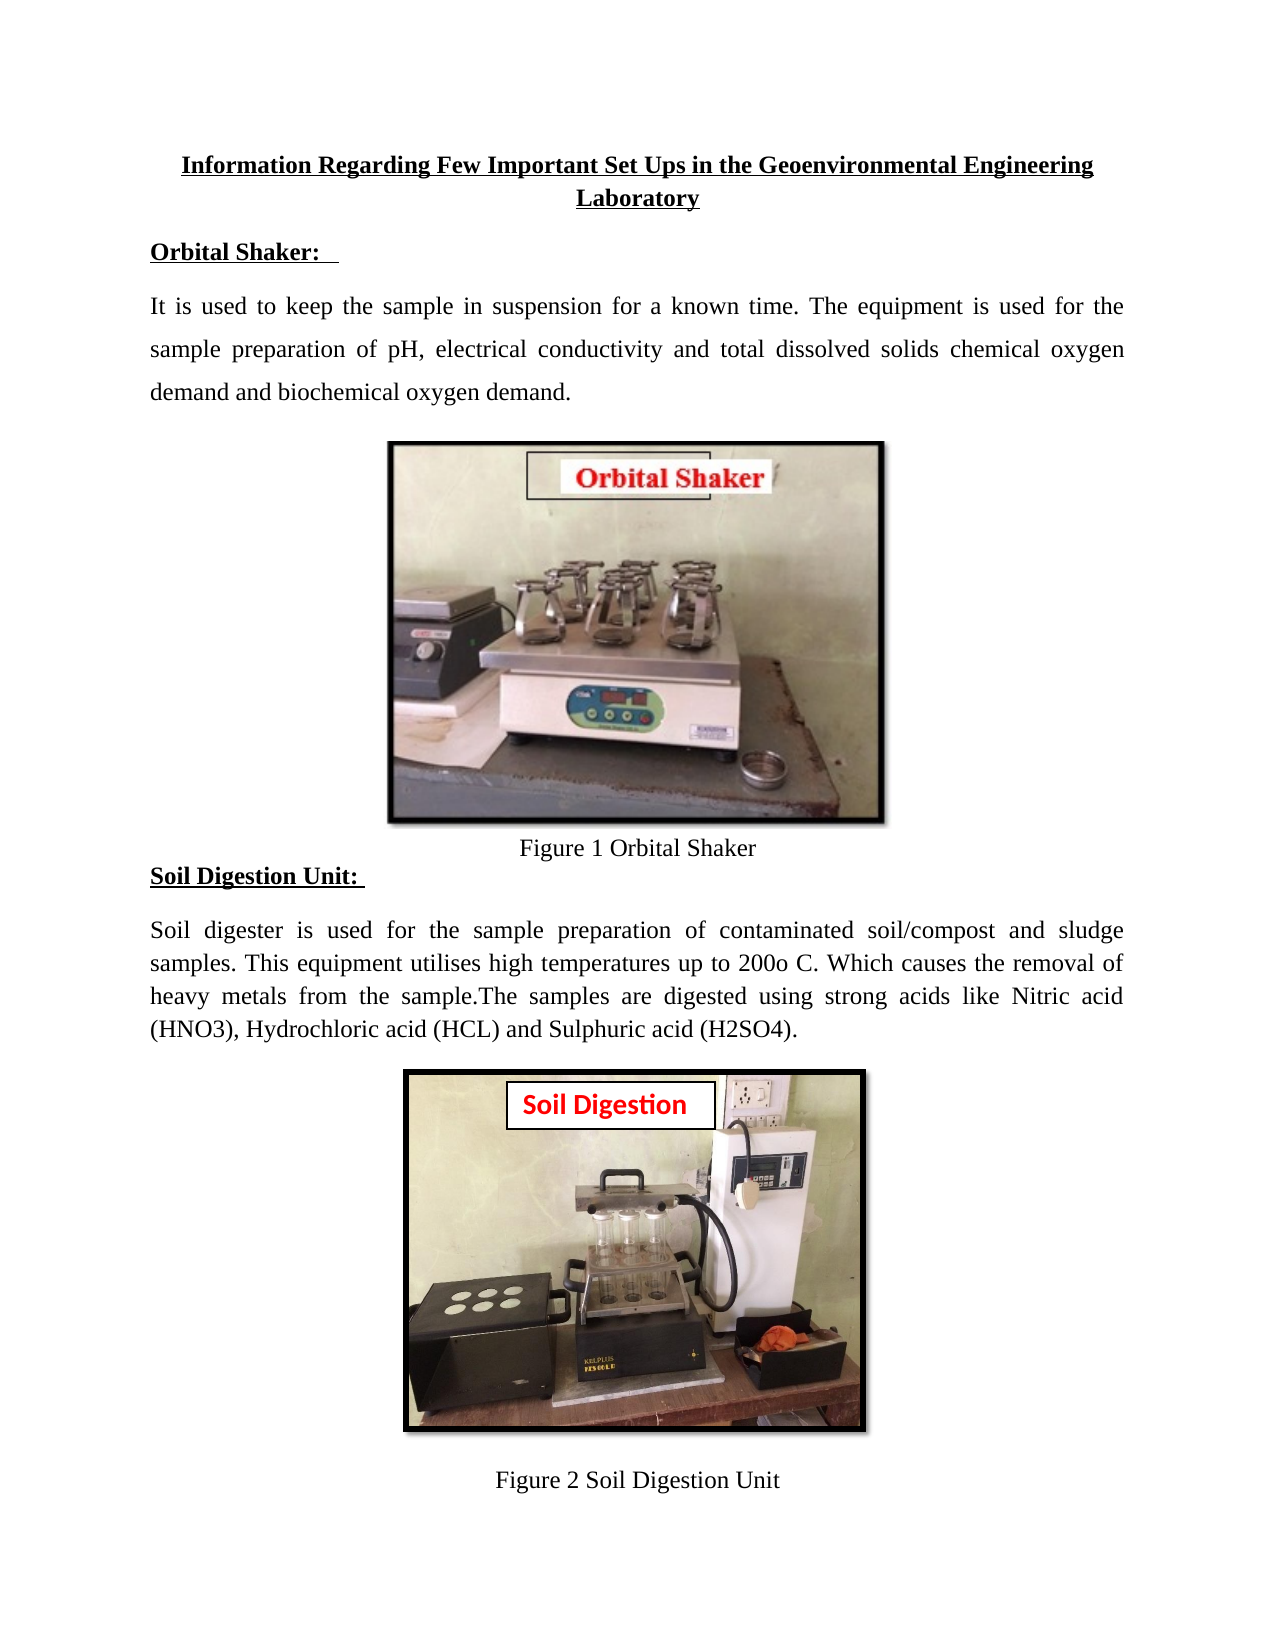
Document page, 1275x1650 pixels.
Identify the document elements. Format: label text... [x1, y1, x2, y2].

text Information Regarding Few Important Set Ups in the Geoenvironmental Engineering Laboratory [150, 150, 1125, 212]
picture [401, 1068, 874, 1440]
text Orbital Shaker: [150, 237, 1125, 266]
text Figure 2 Soil Digestion Unit [150, 1465, 1125, 1494]
picture [382, 441, 893, 829]
text It is used to keep the sample in suspension for a known time. The equipment is used for the sample preparation of pH, electrical conductivity and total dissolved solids chemical oxygen demand and biochemical oxygen demand. [150, 291, 1125, 406]
text Soil digester is used for the sample preparation of contaminated soil/compost and sludge samples. This equipment utilises high temperatures up to 200o C. Which causes the removal of heavy metals from the sample.The samples are digested using strong acids like Nitric acid (HNO3), Hydrochloric acid (HCL) and Sulphuric acid (H2SO4). [150, 915, 1125, 1043]
text Figure 1 Orbital Shaker [150, 833, 1125, 861]
text Soil Digestion Unit: [150, 861, 1125, 890]
